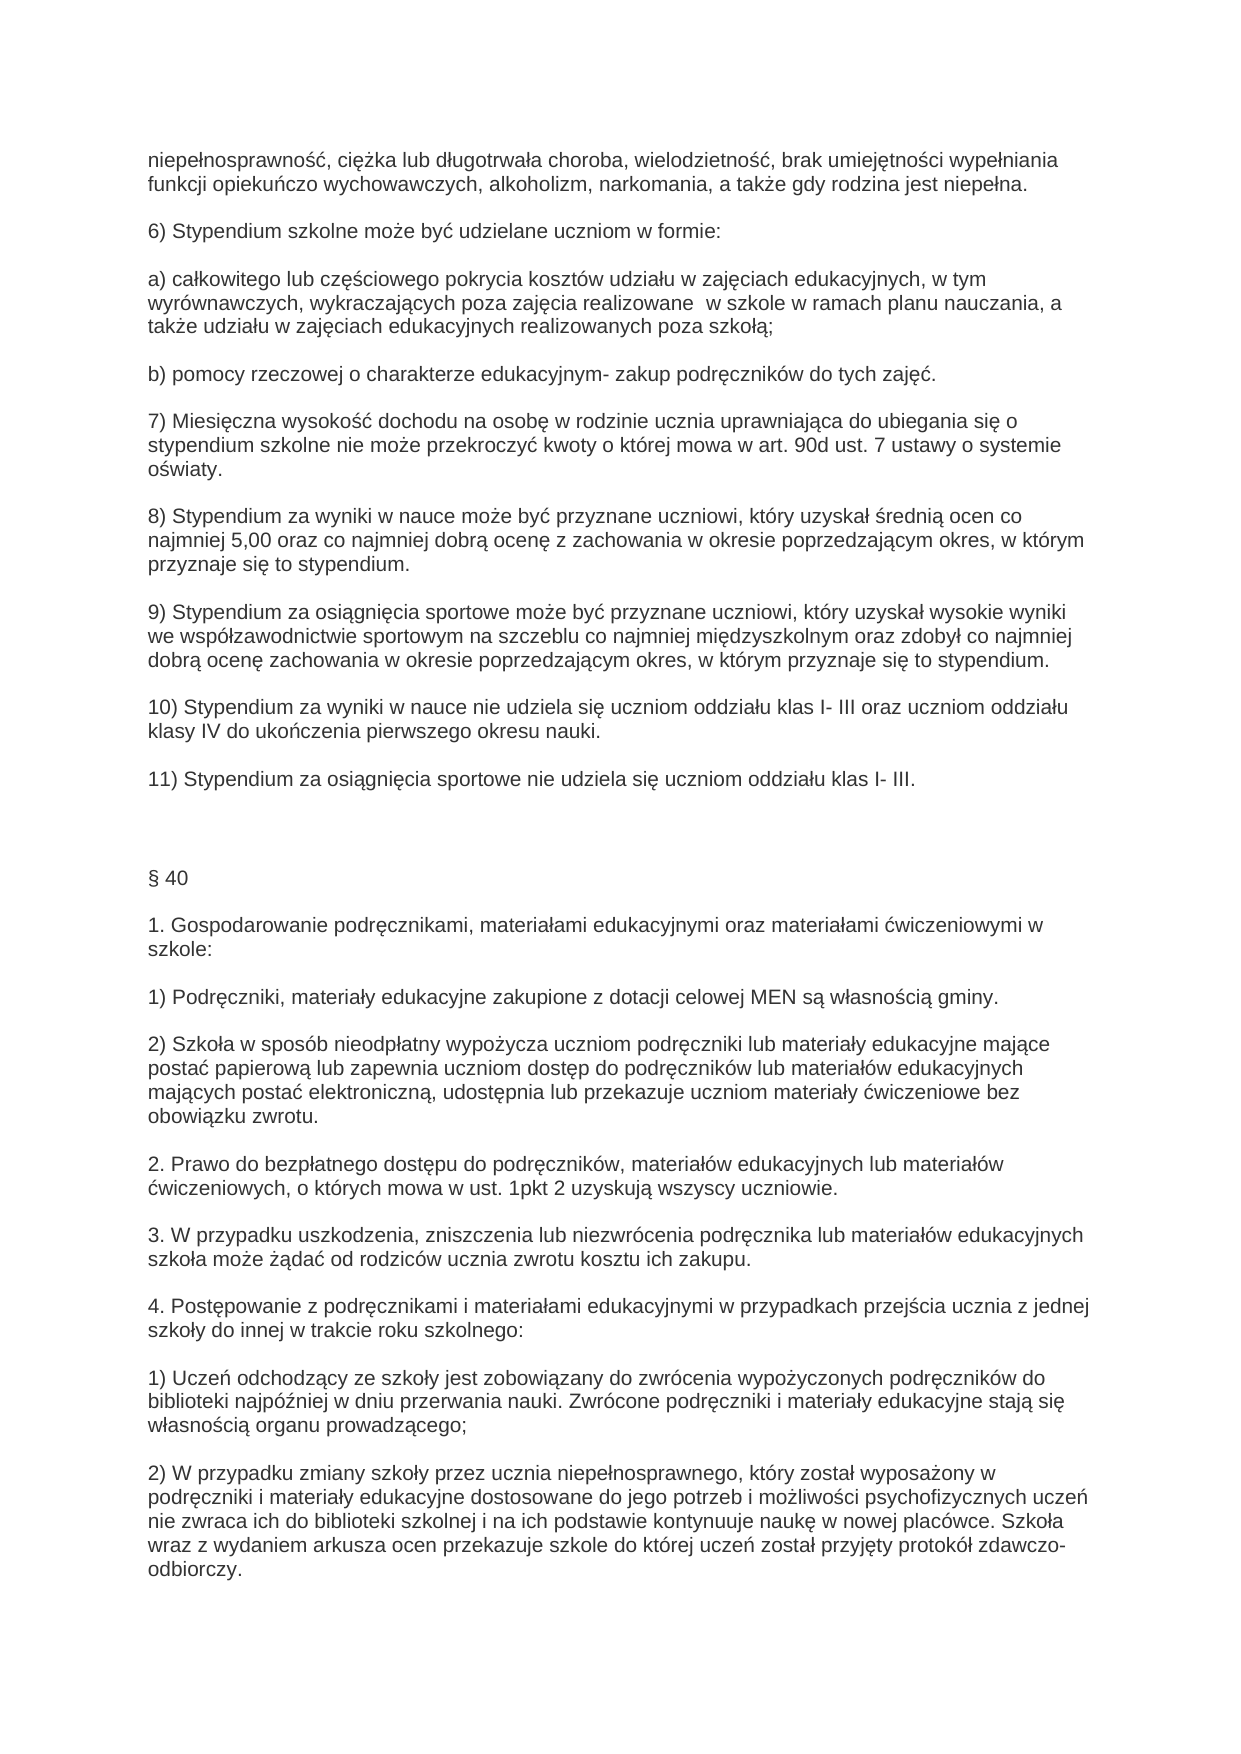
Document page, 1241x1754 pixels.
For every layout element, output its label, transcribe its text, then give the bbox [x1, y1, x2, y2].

text 4. Postępowanie z podręcznikami i materiałami edukacyjnymi w przypadkach przejścia ucznia z jednej szkoły do innej w trakcie roku szkolnego: [148, 1294, 1093, 1342]
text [148, 148, 1093, 196]
text 2) Szkoła w sposób nieodpłatny wypożycza uczniom podręczniki lub materiały edukacyjne mające postać papierową lub zapewnia uczniom dostęp do podręczników lub materiałów edukacyjnych mających postać elektroniczną, udostępnia lub przekazuje uczniom materiały ćwiczeniowe bez obowiązku zwrotu. [148, 1032, 1093, 1128]
text 1) Podręczniki, materiały edukacyjne zakupione z dotacji celowej MEN są własnością gminy. [148, 985, 1093, 1009]
text 6) Stypendium szkolne może być udzielane uczniom w formie: [148, 219, 1093, 243]
text 1) Uczeń odchodzący ze szkoły jest zobowiązany do zwrócenia wypożyczonych podręczników do biblioteki najpóźniej w dniu przerwania nauki. Zwrócone podręczniki i materiały edukacyjne stają się własnością organu prowadzącego; [148, 1365, 1093, 1437]
text 7) Miesięczna wysokość dochodu na osobę w rodzinie ucznia uprawniająca do ubiegania się o stypendium szkolne nie może przekroczyć kwoty o której mowa w art. 90d ust. 7 ustawy o systemie oświaty. [148, 409, 1093, 481]
text 2) W przypadku zmiany szkoły przez ucznia niepełnosprawnego, który został wyposażony w podręczniki i materiały edukacyjne dostosowane do jego potrzeb i możliwości psychofizycznych uczeń nie zwraca ich do biblioteki szkolnej i na ich podstawie kontynuuje naukę w nowej placówce. Szkoła wraz z wydaniem arkusza ocen przekazuje szkole do której uczeń został przyjęty protokół zdawczo-odbiorczy. [148, 1461, 1093, 1581]
text 3. W przypadku uszkodzenia, zniszczenia lub niezwrócenia podręcznika lub materiałów edukacyjnych szkoła może żądać od rodziców ucznia zwrotu kosztu ich zakupu. [148, 1223, 1093, 1271]
text 1. Gospodarowanie podręcznikami, materiałami edukacyjnymi oraz materiałami ćwiczeniowymi w szkole: [148, 913, 1093, 961]
text 10) Stypendium za wyniki w nauce nie udziela się uczniom oddziału klas I- III oraz uczniom oddziału klasy IV do ukończenia pierwszego okresu nauki. [148, 695, 1093, 743]
text 9) Stypendium za osiągnięcia sportowe może być przyznane uczniowi, który uzyskał wysokie wyniki we współzawodnictwie sportowym na szczeblu co najmniej międzyszkolnym oraz zdobył co najmniej dobrą ocenę zachowania w okresie poprzedzającym okres, w którym przyznaje się to stypendium. [148, 600, 1093, 672]
text b) pomocy rzeczowej o charakterze edukacyjnym- zakup podręczników do tych zajęć. [148, 362, 1093, 386]
text 11) Stypendium za osiągnięcia sportowe nie udziela się uczniom oddziału klas I- III. [148, 766, 1093, 790]
text a) całkowitego lub częściowego pokrycia kosztów udziału w zajęciach edukacyjnych, w tym wyrównawczych, wykraczających poza zajęcia realizowane w szkole w ramach planu nauczania, a także udziału w zajęciach edukacyjnych realizowanych poza szkołą; [148, 266, 1093, 338]
text 2. Prawo do bezpłatnego dostępu do podręczników, materiałów edukacyjnych lub materiałów ćwiczeniowych, o których mowa w ust. 1pkt 2 uzyskują wszyscy uczniowie. [148, 1151, 1093, 1199]
text § 40 [148, 866, 1093, 890]
text 8) Stypendium za wyniki w nauce może być przyznane uczniowi, który uzyskał średnią ocen co najmniej 5,00 oraz co najmniej dobrą ocenę z zachowania w okresie poprzedzającym okres, w którym przyznaje się to stypendium. [148, 504, 1093, 576]
